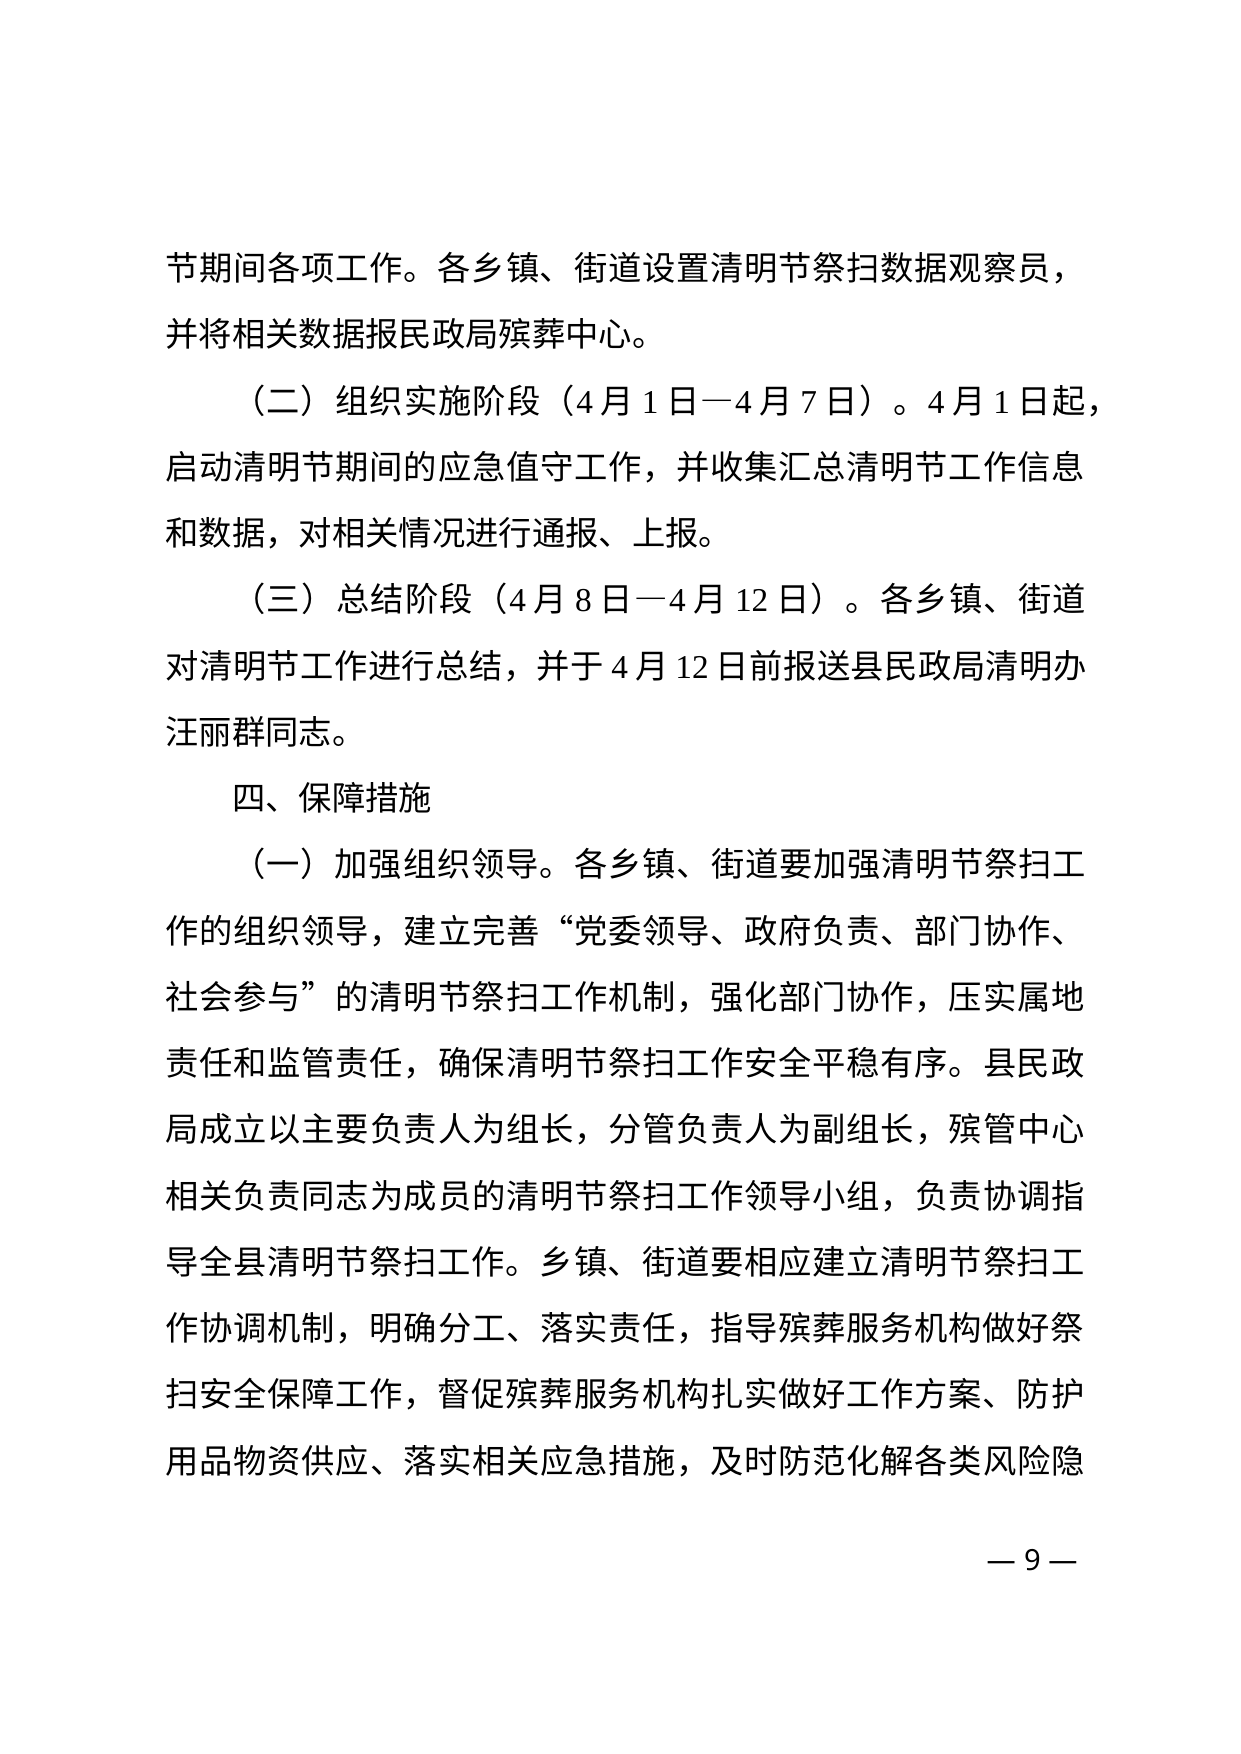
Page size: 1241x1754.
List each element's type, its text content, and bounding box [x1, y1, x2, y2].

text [165, 233, 1087, 365]
text 四、保障措施 [165, 763, 1087, 829]
text （三）总结阶段（4月8日—4月12日）。各乡镇、街道对清明节工作进行总结，并于4月12日前报送县民政局清明办汪丽群同志。 [165, 564, 1087, 763]
text （二）组织实施阶段（4月1日—4月7日）。4月1日起，启动清明节期间的应急值守工作，并收集汇总清明节工作信息和数据，对相关情况进行通报、上报。 [165, 365, 1087, 564]
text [165, 829, 1087, 1492]
